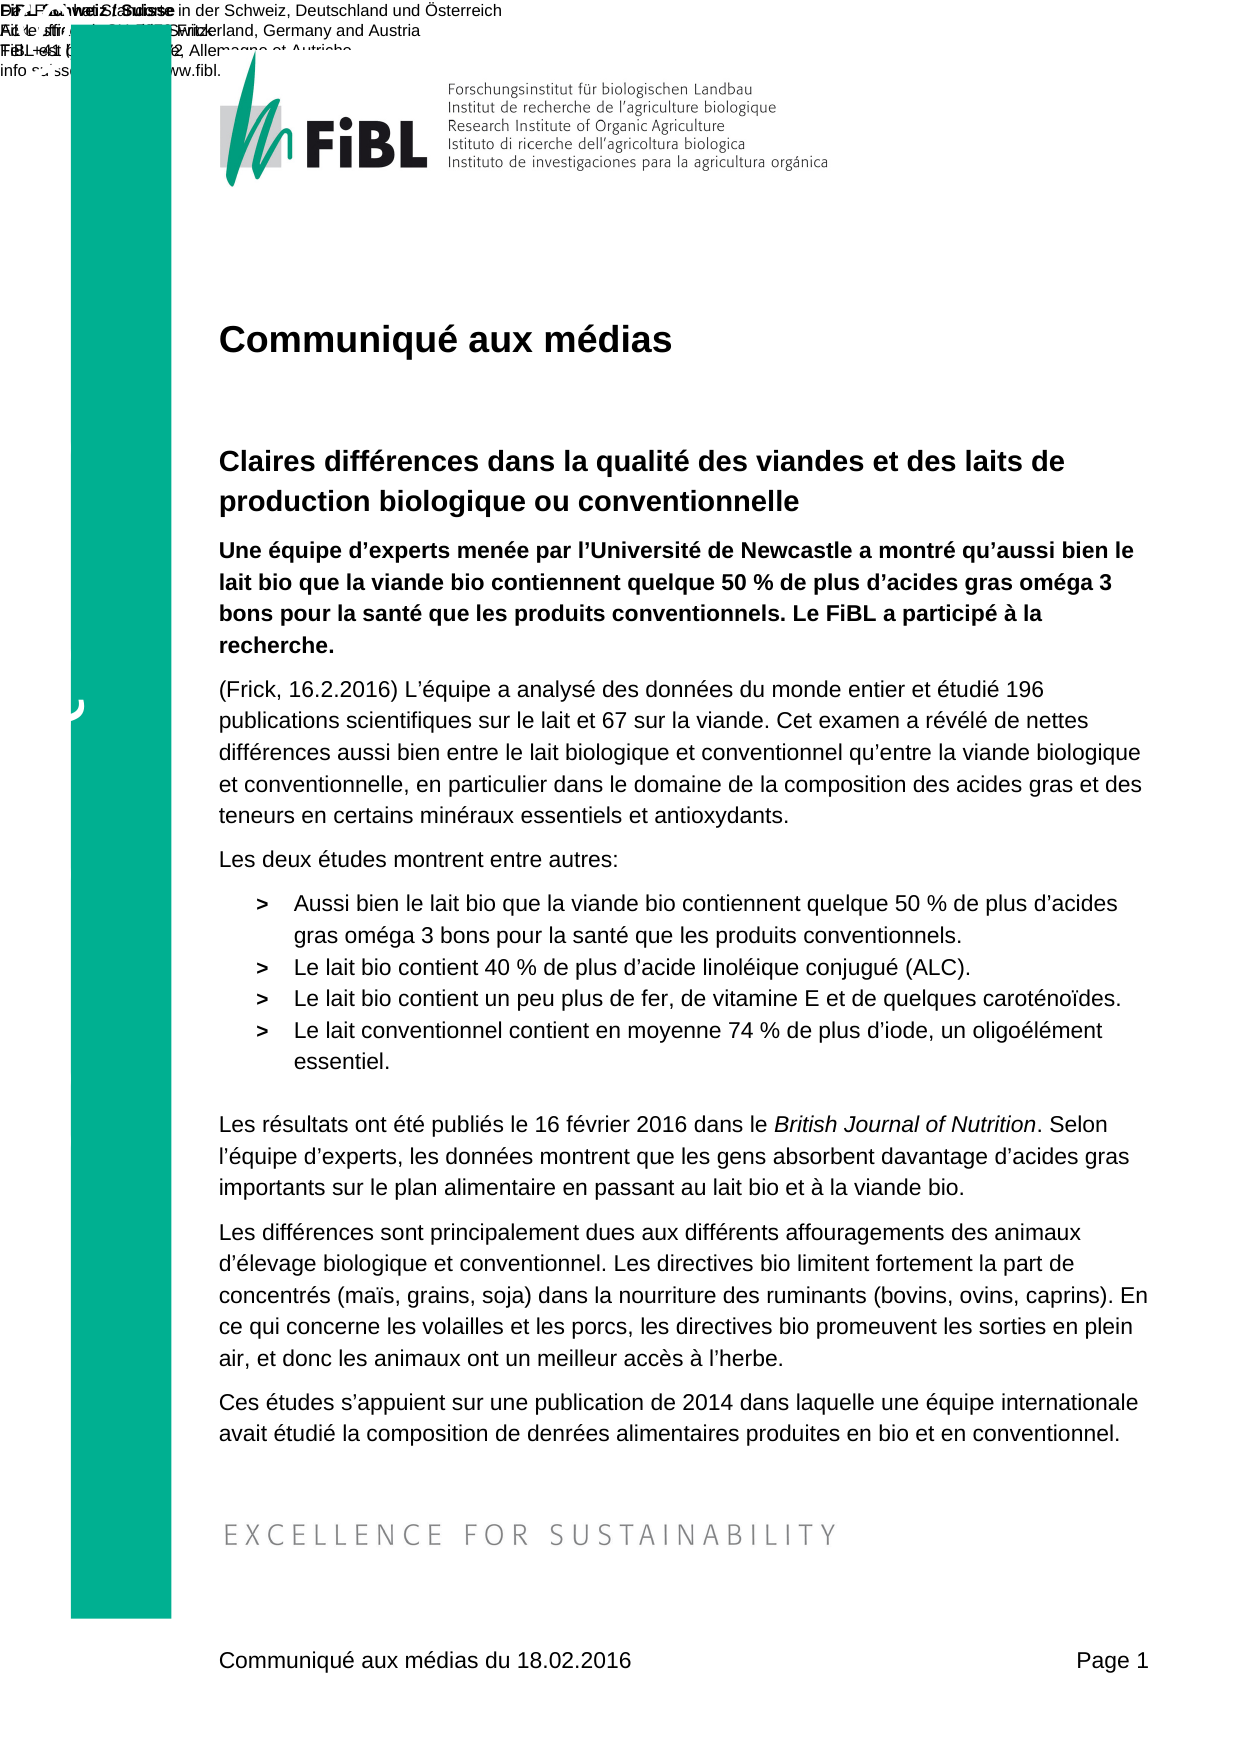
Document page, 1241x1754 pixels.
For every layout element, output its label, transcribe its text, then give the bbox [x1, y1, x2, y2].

text Les différences sont principalement dues aux différents affouragements des animaux d’élevage biologique et conventionnel. Les directives bio limitent fortement la part de concentrés (maïs, grains, soja) dans la nourriture des ruminants (bovins, ovins, caprins). En ce qui concerne les volailles et les porcs, les directives bio promeuvent les sorties en plein air, et donc les animaux ont un meilleur accès à l’herbe. [218, 1218, 1152, 1371]
text Une équipe d’experts menée par l’Université de Newcastle a montré qu’aussi bien le lait bio que la viande bio contiennent quelque 50 % de plus d’acides gras oméga 3 bons pour la santé que les produits conventionnels. Le FiBL a participé à la recherche. [218, 537, 1152, 658]
text Communiqué aux médias [218, 317, 673, 360]
text (Frick, 16.2.2016) L’équipe a analysé des données du monde entier et étudié 196 publications scientifiques sur le lait et 67 sur la viande. Cet examen a révélé de nettes différences aussi bien entre le lait biologique et conventionnel qu’entre la viande biologique et conventionnelle, en particulier dans le domaine de la composition des acides gras et des teneurs en certains minéraux essentiels et antioxydants. [218, 676, 1152, 828]
text Claires différences dans la qualité des viandes et des laits de production biologique ou conventionnelle [218, 444, 1152, 518]
picture [223, 1512, 839, 1547]
text Les résultats ont été publiés le 16 février 2016 dans le British Journal of Nutrition. Selon l’équipe d’experts, les données montrent que les gens absorbent davantage d’acides gras importants sur le plan alimentaire en passant au lait bio et à la viande bio. [218, 1111, 1152, 1201]
text Le lait bio contient un peu plus de fer, de vitamine E et de quelques caroténoïdes. [256, 985, 1152, 1011]
text Le lait conventionnel contient en moyenne 74 % de plus d’iode, un oligoélément essentiel. [256, 1017, 1152, 1074]
text Aussi bien le lait bio que la viande bio contiennent quelque 50 % de plus d’acides gras oméga 3 bons pour la santé que les produits conventionnels. [256, 890, 1152, 948]
text Les deux études montrent entre autres: [218, 846, 1152, 873]
text Le lait bio contient 40 % de plus d’acide linoléique conjugué (ALC). [256, 953, 1152, 980]
picture [218, 50, 834, 188]
